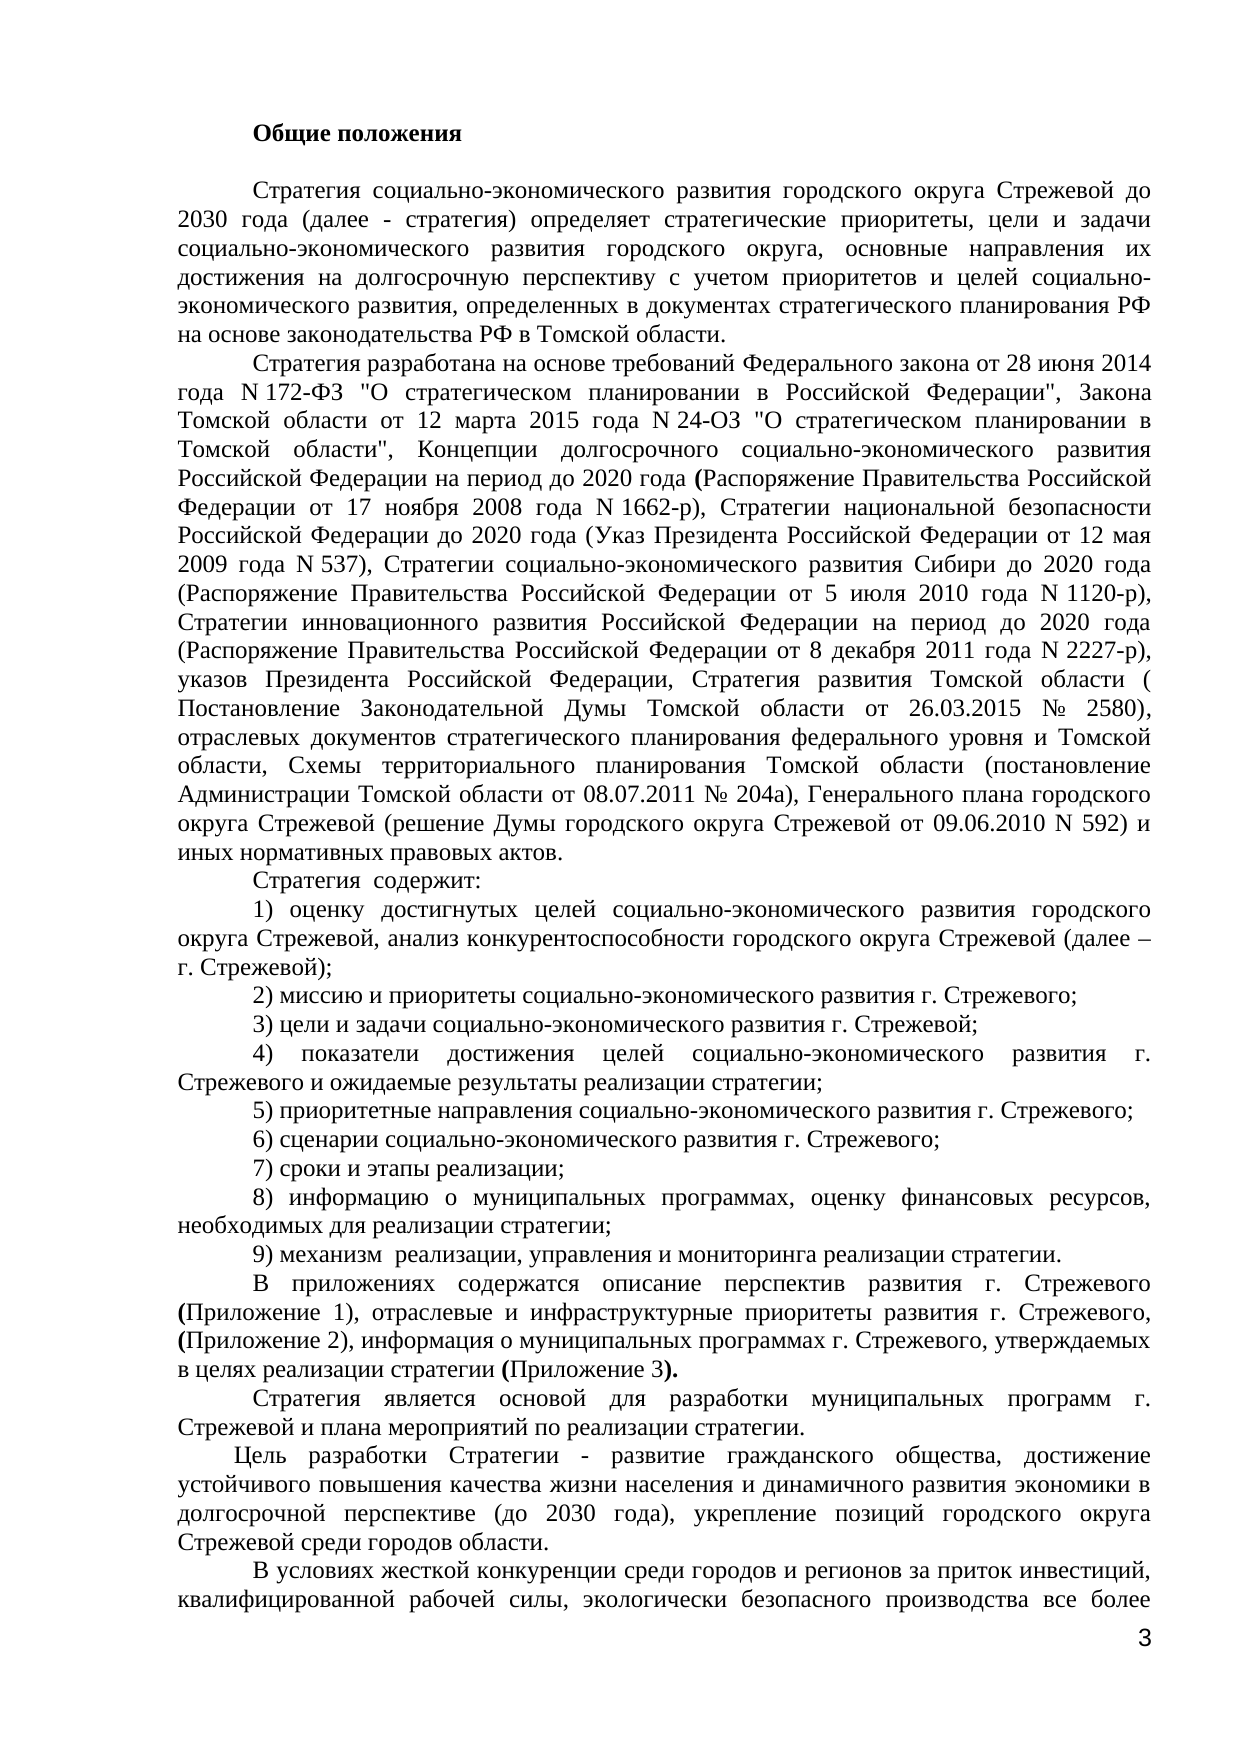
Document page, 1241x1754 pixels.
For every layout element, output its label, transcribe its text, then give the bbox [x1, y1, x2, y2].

text Цель разработки Стратегии - развитие гражданского общества, достижение устойчивого повышения качества жизни населения и динамичного развития экономики в долгосрочной перспективе (до 2030 года), укрепление позиций городского округа Стрежевой среди городов области. [177, 1441, 1152, 1556]
text 7) сроки и этапы реализации; [177, 1153, 1152, 1182]
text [177, 1556, 1152, 1613]
subtitle Общие положения [177, 118, 1152, 147]
text Стратегия содержит: [177, 866, 1152, 894]
text Стратегия является основой для разработки муниципальных программ г. Стрежевой и плана мероприятий по реализации стратегии. [177, 1383, 1152, 1441]
text В приложениях содержатся описание перспектив развития г. Стрежевого (Приложение 1), отраслевые и инфраструктурные приоритеты развития г. Стрежевого, (Приложение 2), информация о муниципальных программах г. Стрежевого, утверждаемых в целях реализации стратегии (Приложение 3). [177, 1268, 1152, 1383]
text Стратегия социально-экономического развития городского округа Стрежевой до 2030 года (далее - стратегия) определяет стратегические приоритеты, цели и задачи социально-экономического развития городского округа, основные направления их достижения на долгосрочную перспективу с учетом приоритетов и целей социально-экономического развития, определенных в документах стратегического планирования РФ на основе законодательства РФ в Томской области. [177, 176, 1152, 348]
text 2) миссию и приоритеты социально-экономического развития г. Стрежевого; [177, 981, 1152, 1009]
text Стратегия разработана на основе требований Федерального закона от 28 июня 2014 года N 172-ФЗ "О стратегическом планировании в Российской Федерации", Закона Томской области от 12 марта 2015 года N 24-ОЗ "О стратегическом планировании в Томской области", Концепции долгосрочного социально-экономического развития Российской Федерации на период до 2020 года (Распоряжение Правительства Российской Федерации от 17 ноября 2008 года N 1662-р), Стратегии национальной безопасности Российской Федерации до 2020 года (Указ Президента Российской Федерации от 12 мая 2009 года N 537), Стратегии социально-экономического развития Сибири до 2020 года (Распоряжение Правительства Российской Федерации от 5 июля 2010 года N 1120-р), Стратегии инновационного развития Российской Федерации на период до 2020 года (Распоряжение Правительства Российской Федерации от 8 декабря 2011 года N 2227-р), указов Президента Российской Федерации, Стратегия развития Томской области ( Постановление Законодательной Думы Томской области от 26.03.2015 № 2580), отраслевых документов стратегического планирования федерального уровня и Томской области, Схемы территориального планирования Томской области (постановление Администрации Томской области от 08.07.2011 № 204а), Генерального плана городского округа Стрежевой (решение Думы городского округа Стрежевой от 09.06.2010 N 592) и иных нормативных правовых актов. [177, 348, 1152, 866]
text 4) показатели достижения целей социально-экономического развития г. Стрежевого и ожидаемые результаты реализации стратегии; [177, 1038, 1152, 1096]
text 8) информацию о муниципальных программах, оценку финансовых ресурсов, необходимых для реализации стратегии; [177, 1182, 1152, 1239]
text 1) оценку достигнутых целей социально-экономического развития городского округа Стрежевой, анализ конкурентоспособности городского округа Стрежевой (далее – г. Стрежевой); [177, 894, 1152, 981]
text 9) механизм реализации, управления и мониторинга реализации стратегии. [177, 1239, 1152, 1268]
text 3) цели и задачи социально-экономического развития г. Стрежевой; [177, 1009, 1152, 1038]
text 5) приоритетные направления социально-экономического развития г. Стрежевого; [177, 1096, 1152, 1124]
text 6) сценарии социально-экономического развития г. Стрежевого; [177, 1124, 1152, 1153]
